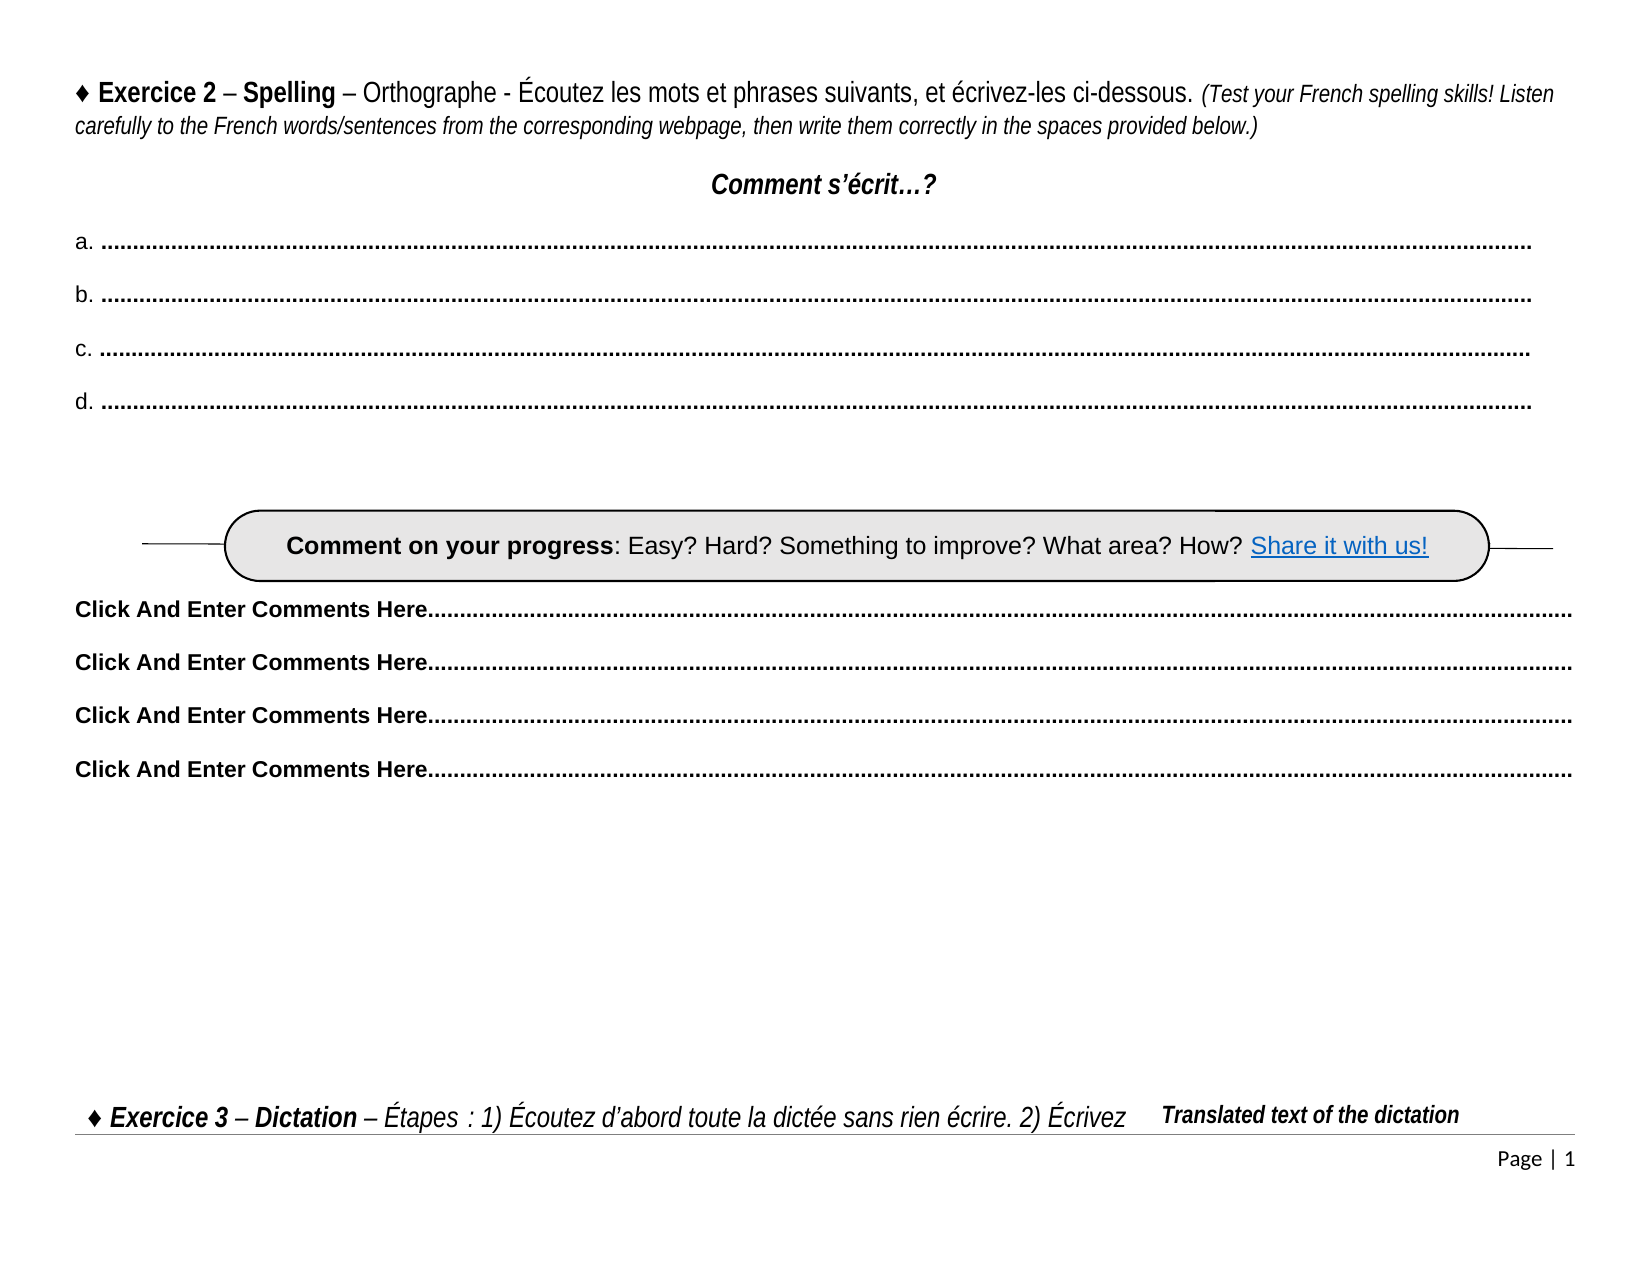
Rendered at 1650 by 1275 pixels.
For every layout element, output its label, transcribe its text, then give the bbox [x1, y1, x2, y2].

text Click And Enter Comments Here.................................................................................................................................................................................... [75, 649, 1575, 675]
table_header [75, 1075, 1149, 1134]
text d. ................................................................................................................................................................................................................................. [75, 388, 1575, 414]
text ♦ Exercice 2 – Spelling – Orthographe - Écoutez les mots et phrases suivants, et écrivez-les ci-dessous. (Test your French spelling skills! Listen carefully to the French words/sentences from the corresponding webpage, then write them correctly in the spaces provided below.) [75, 75, 1575, 139]
text Click And Enter Comments Here.................................................................................................................................................................................... [75, 756, 1575, 782]
text a. ................................................................................................................................................................................................................................. [75, 228, 1575, 254]
text Click And Enter Comments Here.................................................................................................................................................................................... [75, 596, 1575, 622]
text Comment s’écrit…? [75, 167, 1575, 200]
text Click And Enter Comments Here.................................................................................................................................................................................... [75, 702, 1575, 729]
text b. ................................................................................................................................................................................................................................. [75, 281, 1575, 308]
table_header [1149, 1075, 1575, 1134]
text c. ................................................................................................................................................................................................................................. [75, 335, 1575, 361]
